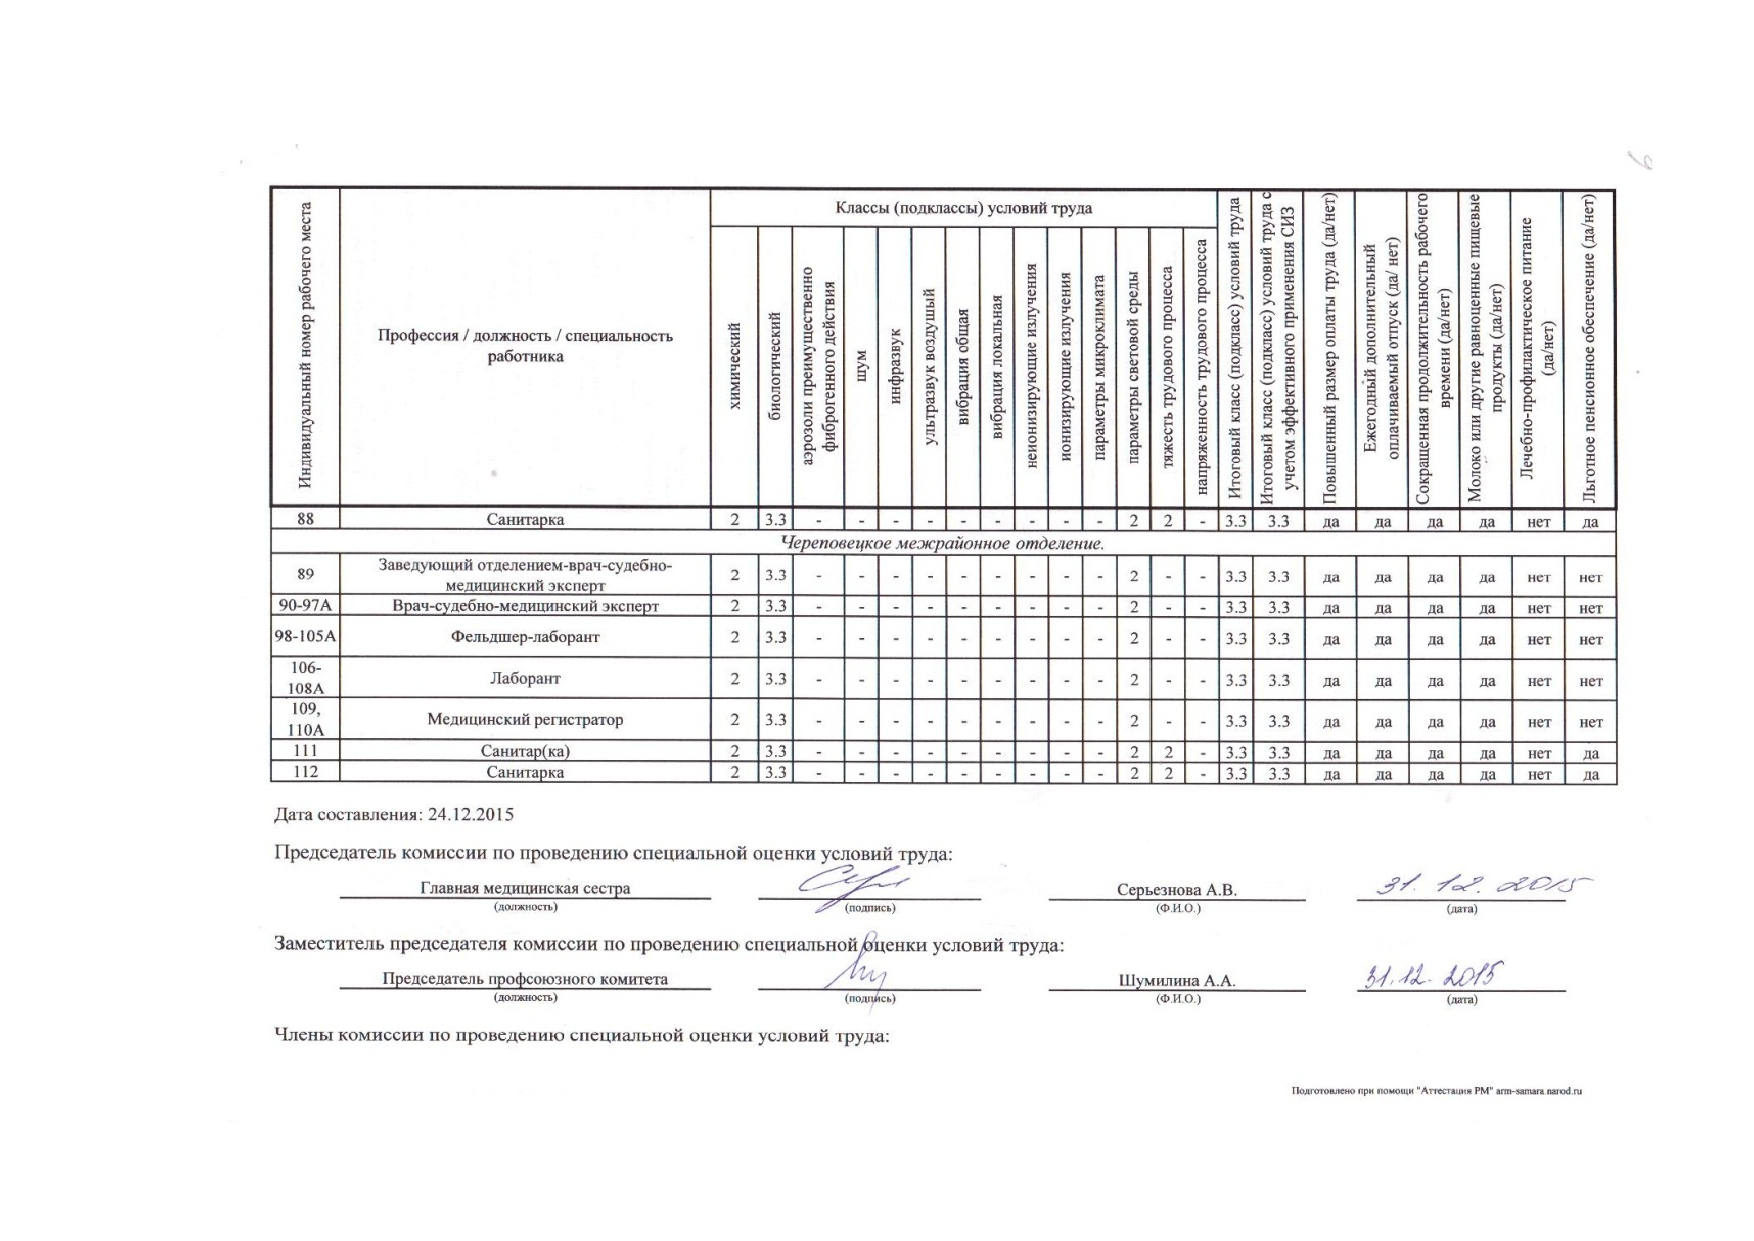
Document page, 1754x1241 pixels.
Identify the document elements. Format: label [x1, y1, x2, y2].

picture [192, 118, 1653, 1123]
